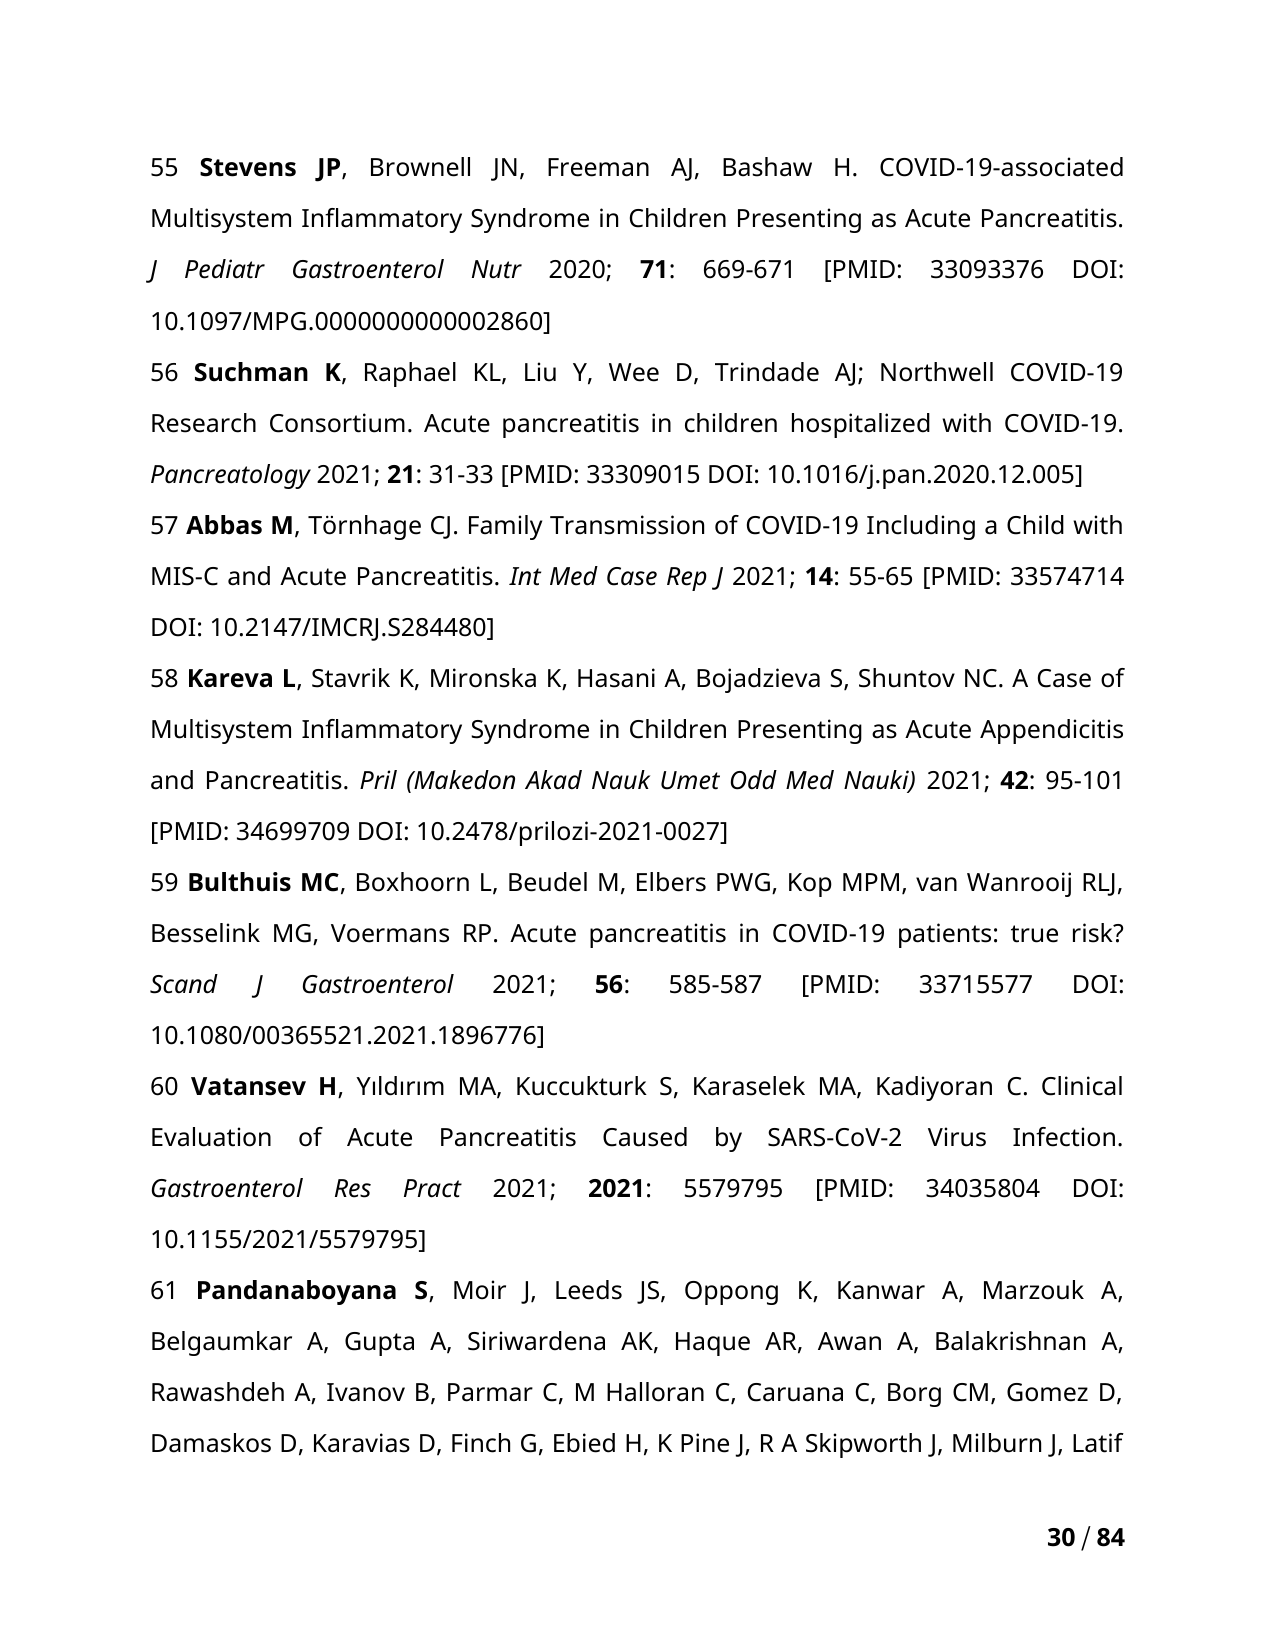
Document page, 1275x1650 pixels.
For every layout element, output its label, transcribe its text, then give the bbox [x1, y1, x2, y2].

text 58 Kareva L, Stavrik K, Mironska K, Hasani A, Bojadzieva S, Shuntov NC. A Case of Multisystem Inflammatory Syndrome in Children Presenting as Acute Appendicitis and Pancreatitis. Pril (Makedon Akad Nauk Umet Odd Med Nauki) 2021; 42: 95-101 [PMID: 34699709 DOI: 10.2478/prilozi-2021-0027] [150, 660, 1125, 848]
text 55 Stevens JP, Brownell JN, Freeman AJ, Bashaw H. COVID-19-associated Multisystem Inflammatory Syndrome in Children Presenting as Acute Pancreatitis. J Pediatr Gastroenterol Nutr 2020; 71: 669-671 [PMID: 33093376 DOI: 10.1097/MPG.0000000000002860] [150, 150, 1125, 337]
text 57 Abbas M, Törnhage CJ. Family Transmission of COVID-19 Including a Child with MIS-C and Acute Pancreatitis. Int Med Case Rep J 2021; 14: 55-65 [PMID: 33574714 DOI: 10.2147/IMCRJ.S284480] [150, 507, 1125, 643]
text 60 Vatansev H, Yıldırım MA, Kuccukturk S, Karaselek MA, Kadiyoran C. Clinical Evaluation of Acute Pancreatitis Caused by SARS-CoV-2 Virus Infection. Gastroenterol Res Pract 2021; 2021: 5579795 [PMID: 34035804 DOI: 10.1155/2021/5579795] [150, 1069, 1125, 1256]
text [150, 1273, 1125, 1460]
text 56 Suchman K, Raphael KL, Liu Y, Wee D, Trindade AJ; Northwell COVID-19 Research Consortium. Acute pancreatitis in children hospitalized with COVID-19. Pancreatology 2021; 21: 31-33 [PMID: 33309015 DOI: 10.1016/j.pan.2020.12.005] [150, 354, 1125, 490]
text 59 Bulthuis MC, Boxhoorn L, Beudel M, Elbers PWG, Kop MPM, van Wanrooij RLJ, Besselink MG, Voermans RP. Acute pancreatitis in COVID-19 patients: true risk? Scand J Gastroenterol 2021; 56: 585-587 [PMID: 33715577 DOI: 10.1080/00365521.2021.1896776] [150, 864, 1125, 1052]
